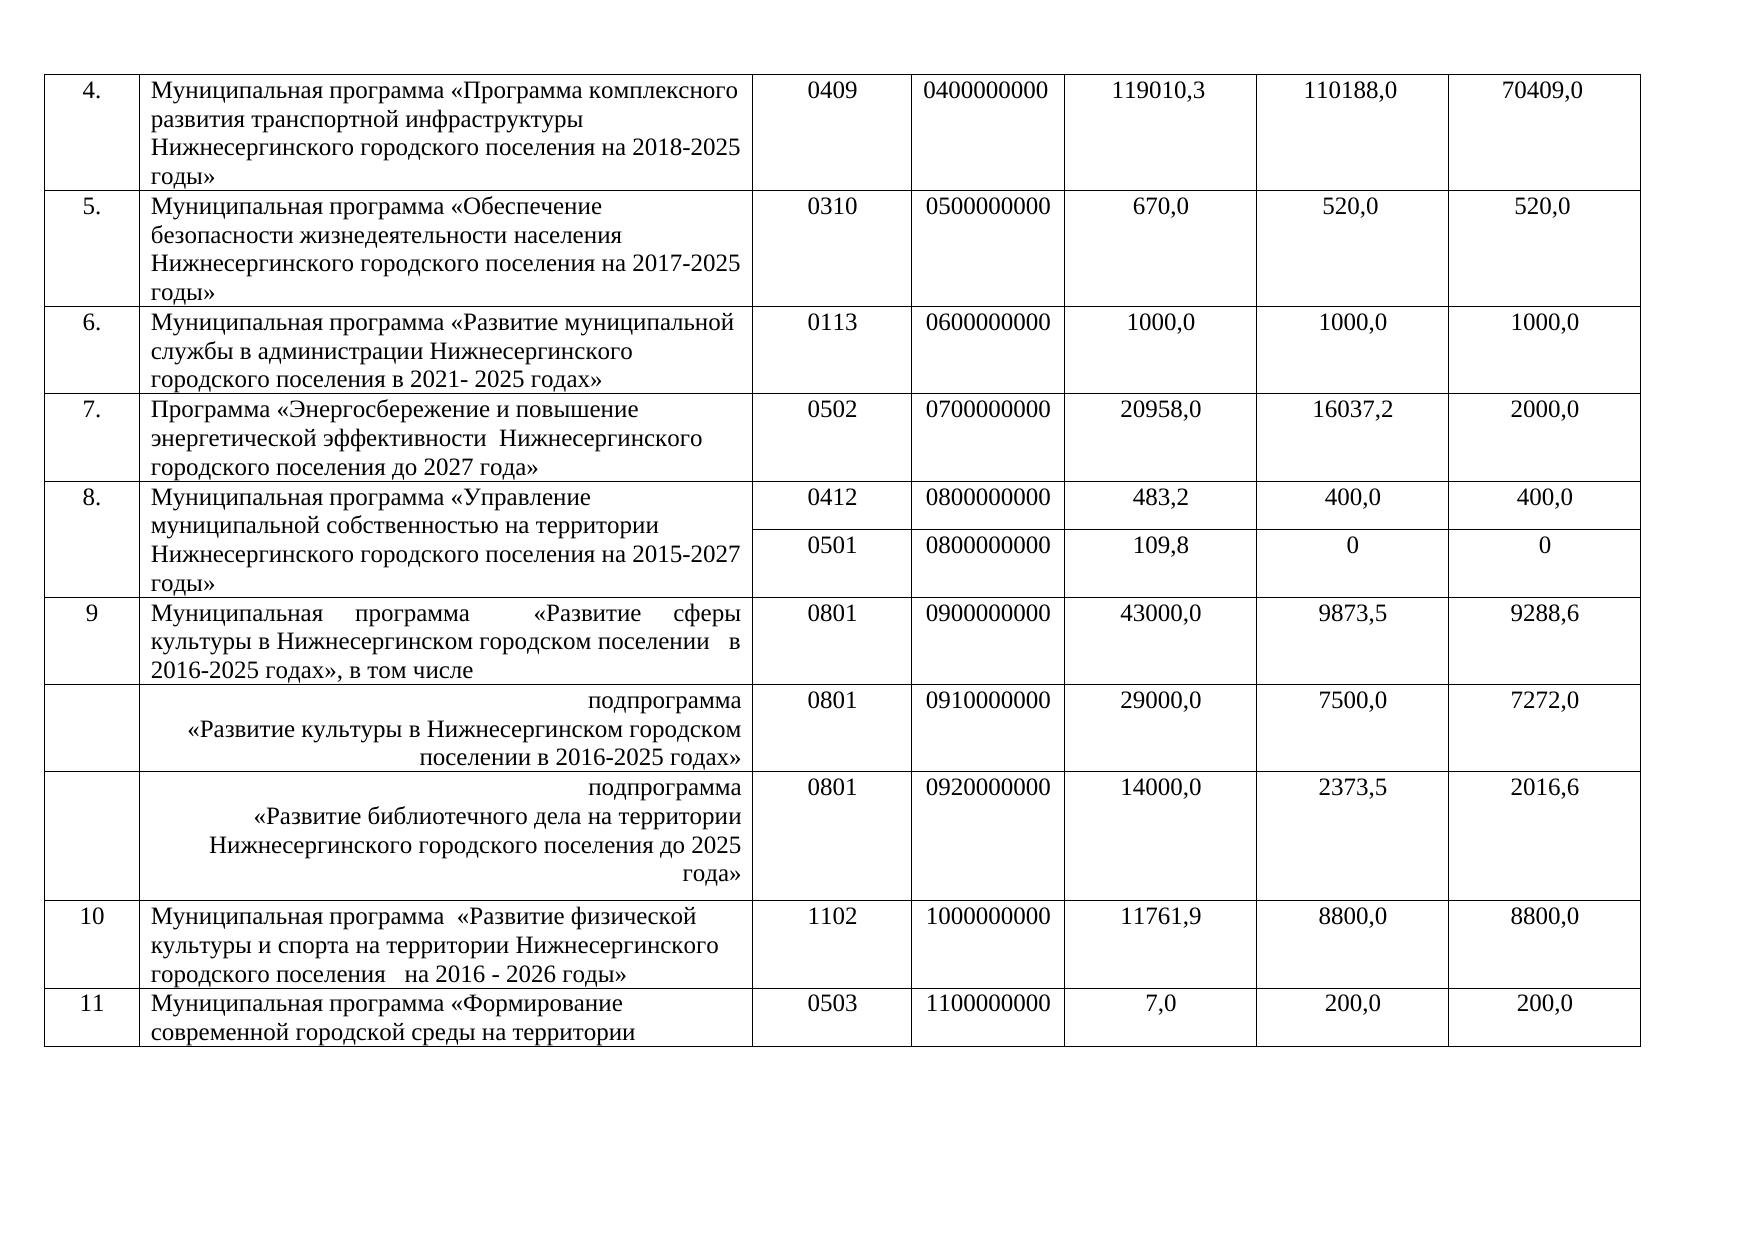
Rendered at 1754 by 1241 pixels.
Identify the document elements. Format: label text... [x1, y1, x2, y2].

table_cell 0801 [753, 772, 911, 900]
table_cell 0800000000 [912, 530, 1064, 597]
table_cell 0 [1257, 530, 1448, 597]
table_cell Муниципальная программа «Развитие физической культуры и спорта на территории Нижнесергинского городского поселения на 2016 - 2026 годы» [140, 901, 752, 987]
table_cell 9288,6 [1449, 598, 1640, 684]
table_cell 110188,0 [1257, 75, 1448, 190]
table_cell 0310 [753, 191, 911, 306]
table_cell 4. [45, 75, 139, 190]
table_cell 16037,2 [1257, 394, 1448, 481]
table_cell 0910000000 [912, 685, 1064, 771]
table_cell 670,0 [1065, 191, 1256, 306]
table_cell подпрограмма «Развитие культуры в Нижнесергинском городском поселении в 2016-2025 годах» [140, 685, 752, 771]
table_cell Муниципальная программа «Управление муниципальной собственностью на территории Нижнесергинского городского поселения на 2015-2027 годы» [140, 482, 752, 597]
table_cell 0113 [753, 307, 911, 393]
table_cell 0900000000 [912, 598, 1064, 684]
table_cell 7. [45, 394, 139, 481]
table_cell 483,2 [1065, 482, 1256, 529]
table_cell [140, 989, 752, 1046]
table_cell 9873,5 [1257, 598, 1448, 684]
table_cell 0503 [753, 989, 911, 1046]
table_cell 6. [45, 307, 139, 393]
table_cell 0920000000 [912, 772, 1064, 900]
table_cell 1000,0 [1065, 307, 1256, 393]
table_cell 11 [45, 989, 139, 1046]
table_cell 200,0 [1449, 989, 1640, 1046]
table_cell 119010,3 [1065, 75, 1256, 190]
table_cell 400,0 [1257, 482, 1448, 529]
table_cell 2000,0 [1449, 394, 1640, 481]
table_cell Муниципальная программа «Развитие сферы культуры в Нижнесергинском городском поселении в 2016-2025 годах», в том числе [140, 598, 752, 684]
table_cell подпрограмма «Развитие библиотечного дела на территории Нижнесергинского городского поселения до 2025 года» [140, 772, 752, 900]
table_cell 8. [45, 482, 139, 597]
table_cell 7,0 [1065, 989, 1256, 1046]
table_cell 0600000000 [912, 307, 1064, 393]
table_cell Муниципальная программа «Программа комплексного развития транспортной инфраструктуры Нижнесергинского городского поселения на 2018-2025 годы» [140, 75, 752, 190]
table_cell 2016,6 [1449, 772, 1640, 900]
table_cell 200,0 [1257, 989, 1448, 1046]
table_cell [45, 685, 139, 771]
table_cell 8800,0 [1449, 901, 1640, 987]
table_cell 5. [45, 191, 139, 306]
table_cell 1102 [753, 901, 911, 987]
table_cell 0501 [753, 530, 911, 597]
table_cell 43000,0 [1065, 598, 1256, 684]
table_cell 1000,0 [1257, 307, 1448, 393]
table_cell 2373,5 [1257, 772, 1448, 900]
table_cell 400,0 [1449, 482, 1640, 529]
table_cell 20958,0 [1065, 394, 1256, 481]
table_cell 70409,0 [1449, 75, 1640, 190]
table_cell 0409 [753, 75, 911, 190]
table_cell 0500000000 [912, 191, 1064, 306]
table_cell 29000,0 [1065, 685, 1256, 771]
table_cell 0800000000 [912, 482, 1064, 529]
table_cell 14000,0 [1065, 772, 1256, 900]
table_cell 11761,9 [1065, 901, 1256, 987]
table_cell 0801 [753, 685, 911, 771]
table_cell 1000000000 [912, 901, 1064, 987]
table_cell 520,0 [1257, 191, 1448, 306]
table_cell 0700000000 [912, 394, 1064, 481]
table_cell 7500,0 [1257, 685, 1448, 771]
table_cell 8800,0 [1257, 901, 1448, 987]
table_cell Программа «Энергосбережение и повышение энергетической эффективности Нижнесергинского городского поселения до 2027 года» [140, 394, 752, 481]
table_cell 0 [1449, 530, 1640, 597]
table_cell 9 [45, 598, 139, 684]
table_cell Муниципальная программа «Обеспечение безопасности жизнедеятельности населения Нижнесергинского городского поселения на 2017-2025 годы» [140, 191, 752, 306]
table_cell 7272,0 [1449, 685, 1640, 771]
table_cell [45, 772, 139, 900]
table_cell 0412 [753, 482, 911, 529]
table_cell 1000,0 [1449, 307, 1640, 393]
table_cell 109,8 [1065, 530, 1256, 597]
table_cell 0801 [753, 598, 911, 684]
table_cell 0400000000 [912, 75, 1064, 190]
table_cell 0502 [753, 394, 911, 481]
table_cell 1100000000 [912, 989, 1064, 1046]
table_cell Муниципальная программа «Развитие муниципальной службы в администрации Нижнесергинского городского поселения в 2021- 2025 годах» [140, 307, 752, 393]
table_cell 10 [45, 901, 139, 987]
table_cell 520,0 [1449, 191, 1640, 306]
